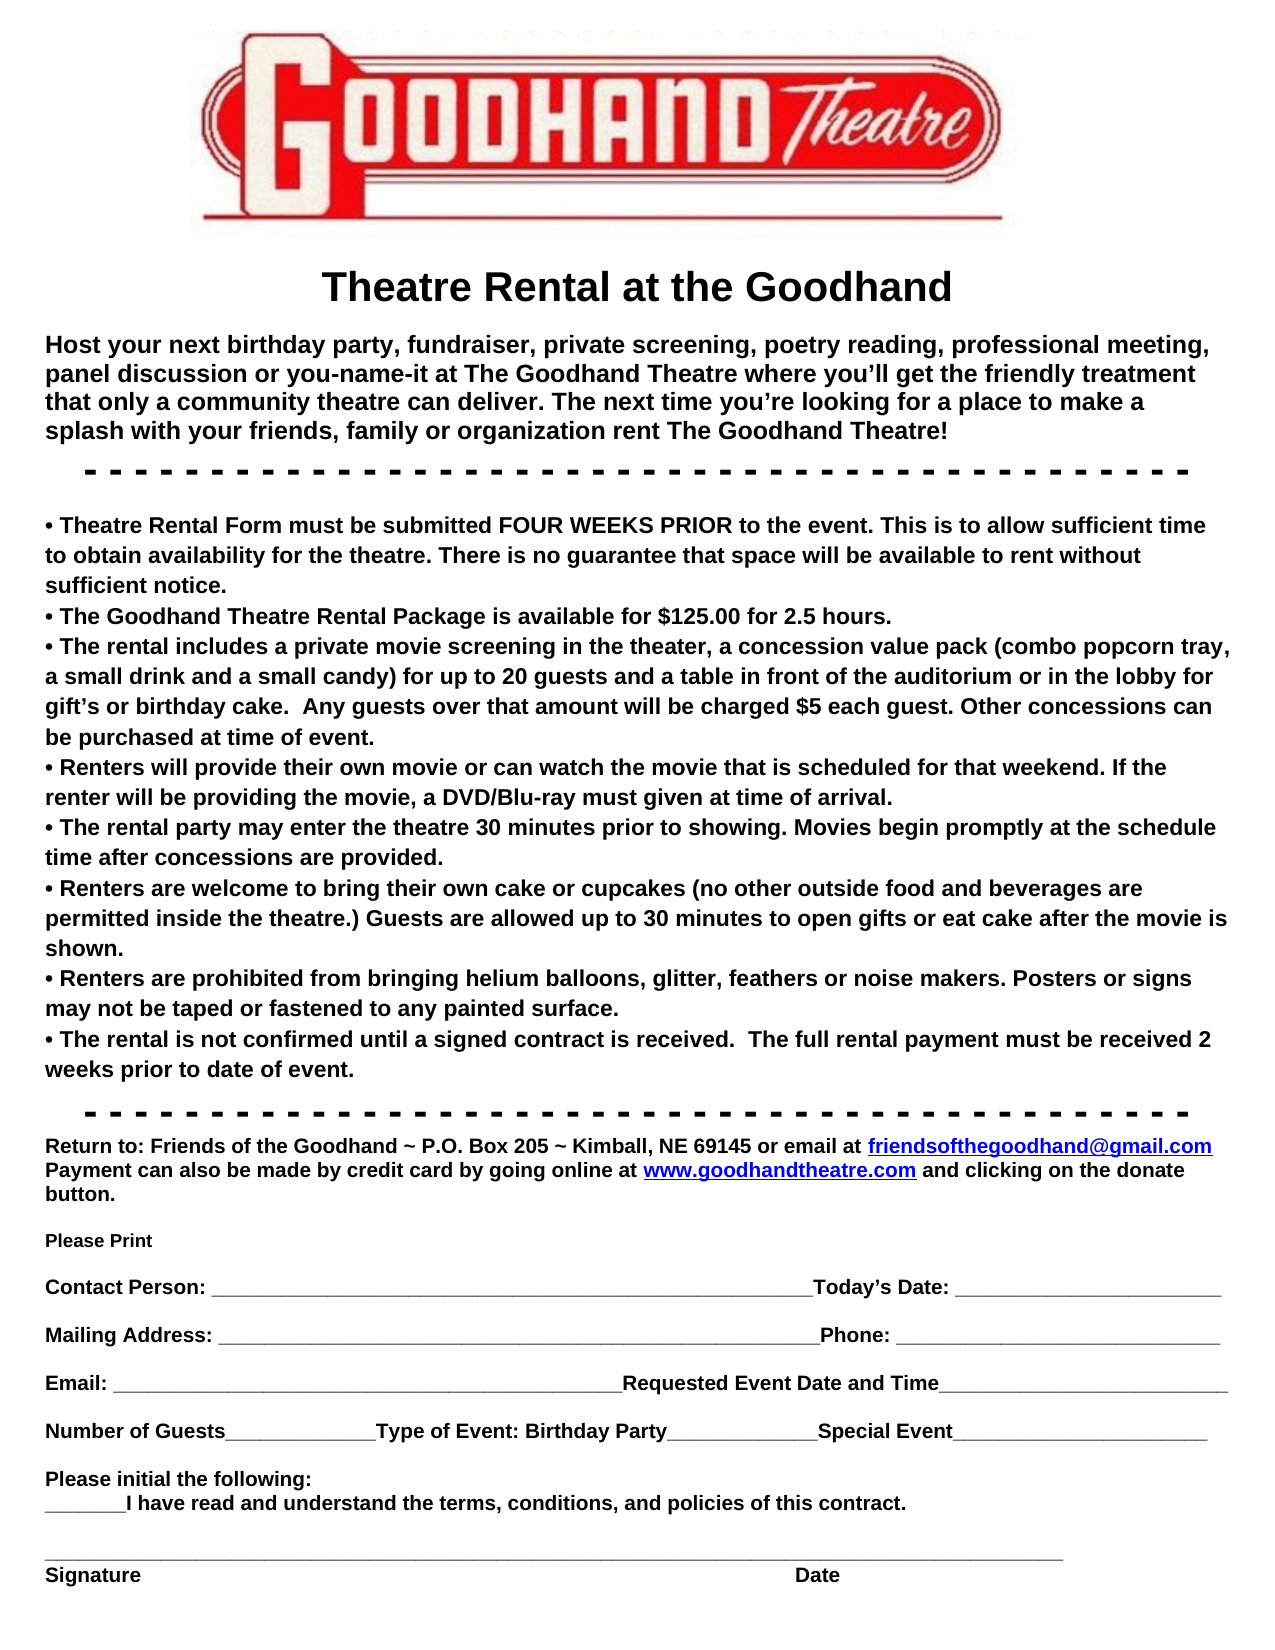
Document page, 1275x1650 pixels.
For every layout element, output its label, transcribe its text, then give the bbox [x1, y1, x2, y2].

text • The Goodhand Theatre Rental Package is available for $125.00 for 2.5 hours. [45, 603, 1230, 629]
text • Theatre Rental Form must be submitted FOUR WEEKS PRIOR to the event. This is to allow sufficient time to obtain availability for the theatre. There is no guarantee that space will be available to rent without sufficient notice. [45, 512, 1230, 599]
text Host your next birthday party, fundraiser, private screening, poetry reading, professional meeting, panel discussion or you-name-it at The Goodhand Theatre where you’ll get the friendly treatment that only a community theatre can deliver. The next time you’re looking for a place to make a splash with your friends, family or organization rent The Goodhand Theatre! [45, 330, 1230, 445]
text • The rental party may enter the theatre 30 minutes prior to showing. Movies begin promptly at the schedule time after concessions are provided. [45, 814, 1230, 871]
text Return to: Friends of the Goodhand ~ P.O. Box 205 ~ Kimball, NE 69145 or email at friendsofthegoodhand@gmail.com [45, 1134, 1230, 1158]
text ________________________________________________________________________________________ [45, 1539, 1230, 1563]
text • Renters are welcome to bring their own cake or cupcakes (no other outside food and beverages are permitted inside the theatre.) Guests are allowed up to 30 minutes to open gifts or eat cake after the movie is shown. [45, 874, 1230, 961]
text • The rental includes a private movie screening in the theater, a concession value pack (combo popcorn tray, a small drink and a small candy) for up to 20 guests and a table in front of the auditorium or in the lobby for gift’s or birthday cake. Any guests over that amount will be charged $5 each guest. Other concessions can be purchased at time of event. [45, 633, 1230, 750]
text Email: ____________________________________________Requested Event Date and Time_________________________ [45, 1371, 1230, 1395]
text _______I have read and understand the terms, conditions, and policies of this contract. [45, 1491, 1230, 1515]
text Signature Date [45, 1563, 1230, 1587]
text Payment can also be made by credit card by going online at www.goodhandtheatre.com and clicking on the donate button. [45, 1158, 1230, 1206]
text Contact Person: ____________________________________________________Today’s Date: _______________________ [45, 1275, 1230, 1299]
text - - - - - - - - - - - - - - - - - - - - - - - - - - - - - - - - - - - - - - - - - - - - [45, 1086, 1230, 1134]
text Please Print [45, 1230, 1230, 1251]
text Theatre Rental at the Goodhand [45, 263, 1230, 311]
text • Renters will provide their own movie or can watch the movie that is scheduled for that weekend. If the renter will be providing the movie, a DVD/Blu-ray must given at time of arrival. [45, 754, 1230, 810]
text Number of Guests_____________Type of Event: Birthday Party_____________Special Event______________________ [45, 1419, 1230, 1443]
text Mailing Address: ____________________________________________________Phone: ____________________________ [45, 1323, 1230, 1347]
text • The rental is not confirmed until a signed contract is received. The full rental payment must be received 2 weeks prior to date of event. [45, 1026, 1230, 1082]
text - - - - - - - - - - - - - - - - - - - - - - - - - - - - - - - - - - - - - - - - - - - - [45, 445, 1230, 493]
picture [190, 30, 1029, 263]
text Please initial the following: [45, 1467, 1230, 1491]
text • Renters are prohibited from bringing helium balloons, glitter, feathers or noise makers. Posters or signs may not be taped or fastened to any painted surface. [45, 965, 1230, 1022]
